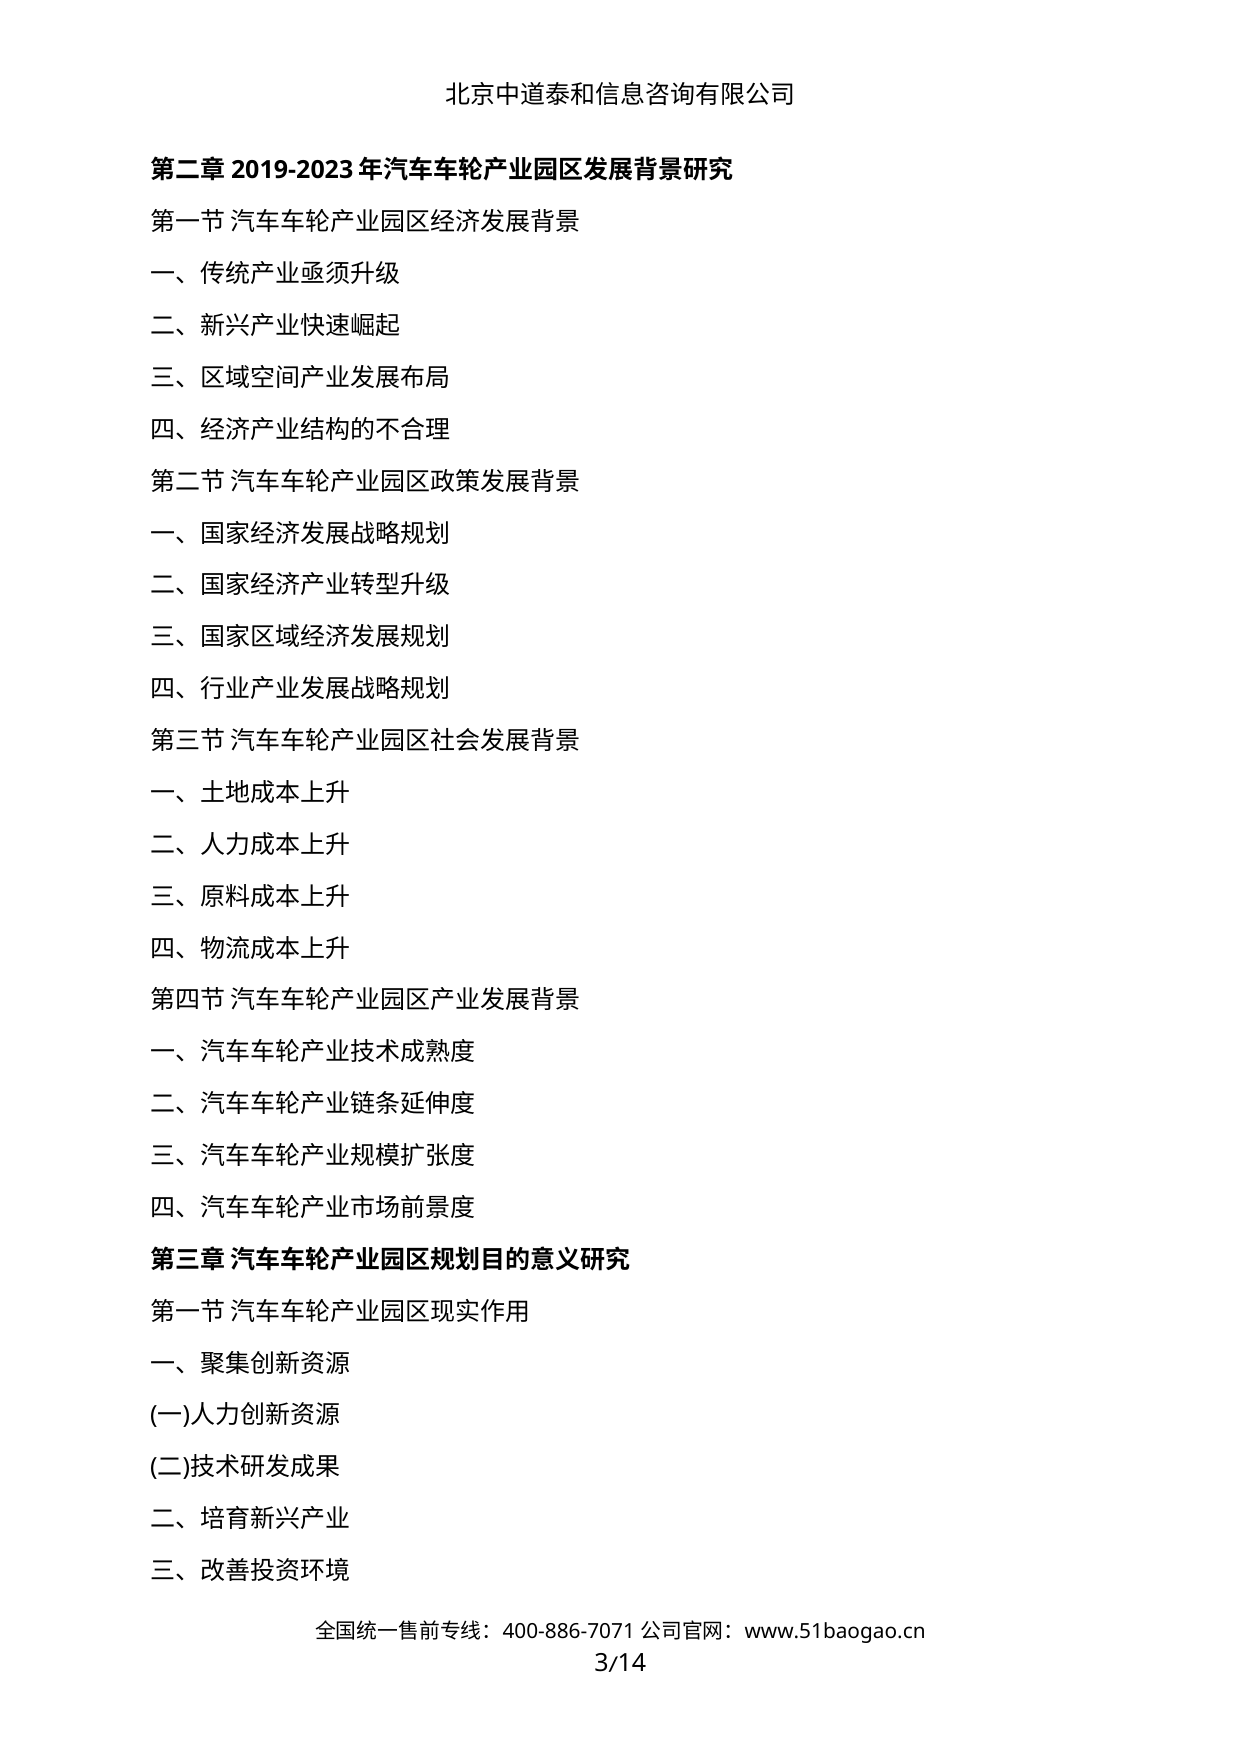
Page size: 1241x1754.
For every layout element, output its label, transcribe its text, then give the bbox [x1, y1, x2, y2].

text 第一节 汽车车轮产业园区现实作用 [150, 1291, 1090, 1327]
text (一)人力创新资源 [150, 1395, 1090, 1431]
text 三、国家区域经济发展规划 [150, 617, 1090, 653]
text 第三节 汽车车轮产业园区社会发展背景 [150, 721, 1090, 757]
text 三、汽车车轮产业规模扩张度 [150, 1136, 1090, 1172]
text 四、经济产业结构的不合理 [150, 409, 1090, 446]
text 二、国家经济产业转型升级 [150, 565, 1090, 601]
text 第三章 汽车车轮产业园区规划目的意义研究 [150, 1239, 1090, 1276]
text 第二节 汽车车轮产业园区政策发展背景 [150, 461, 1090, 497]
text 四、汽车车轮产业市场前景度 [150, 1187, 1090, 1224]
text 二、汽车车轮产业链条延伸度 [150, 1084, 1090, 1120]
text (二)技术研发成果 [150, 1447, 1090, 1483]
text 第四节 汽车车轮产业园区产业发展背景 [150, 980, 1090, 1016]
text 四、行业产业发展战略规划 [150, 669, 1090, 705]
text 一、国家经济发展战略规划 [150, 513, 1090, 549]
text 二、人力成本上升 [150, 824, 1090, 861]
text 二、培育新兴产业 [150, 1499, 1090, 1535]
text 三、区域空间产业发展布局 [150, 357, 1090, 394]
text 二、新兴产业快速崛起 [150, 306, 1090, 342]
text 一、聚集创新资源 [150, 1343, 1090, 1379]
text 第二章 2019-2023年汽车车轮产业园区发展背景研究 [150, 150, 1090, 186]
text 一、汽车车轮产业技术成熟度 [150, 1032, 1090, 1068]
text 三、改善投资环境 [150, 1551, 1090, 1587]
text 三、原料成本上升 [150, 876, 1090, 912]
text 一、传统产业亟须升级 [150, 254, 1090, 290]
text 一、土地成本上升 [150, 772, 1090, 809]
text 四、物流成本上升 [150, 928, 1090, 964]
text 第一节 汽车车轮产业园区经济发展背景 [150, 202, 1090, 238]
